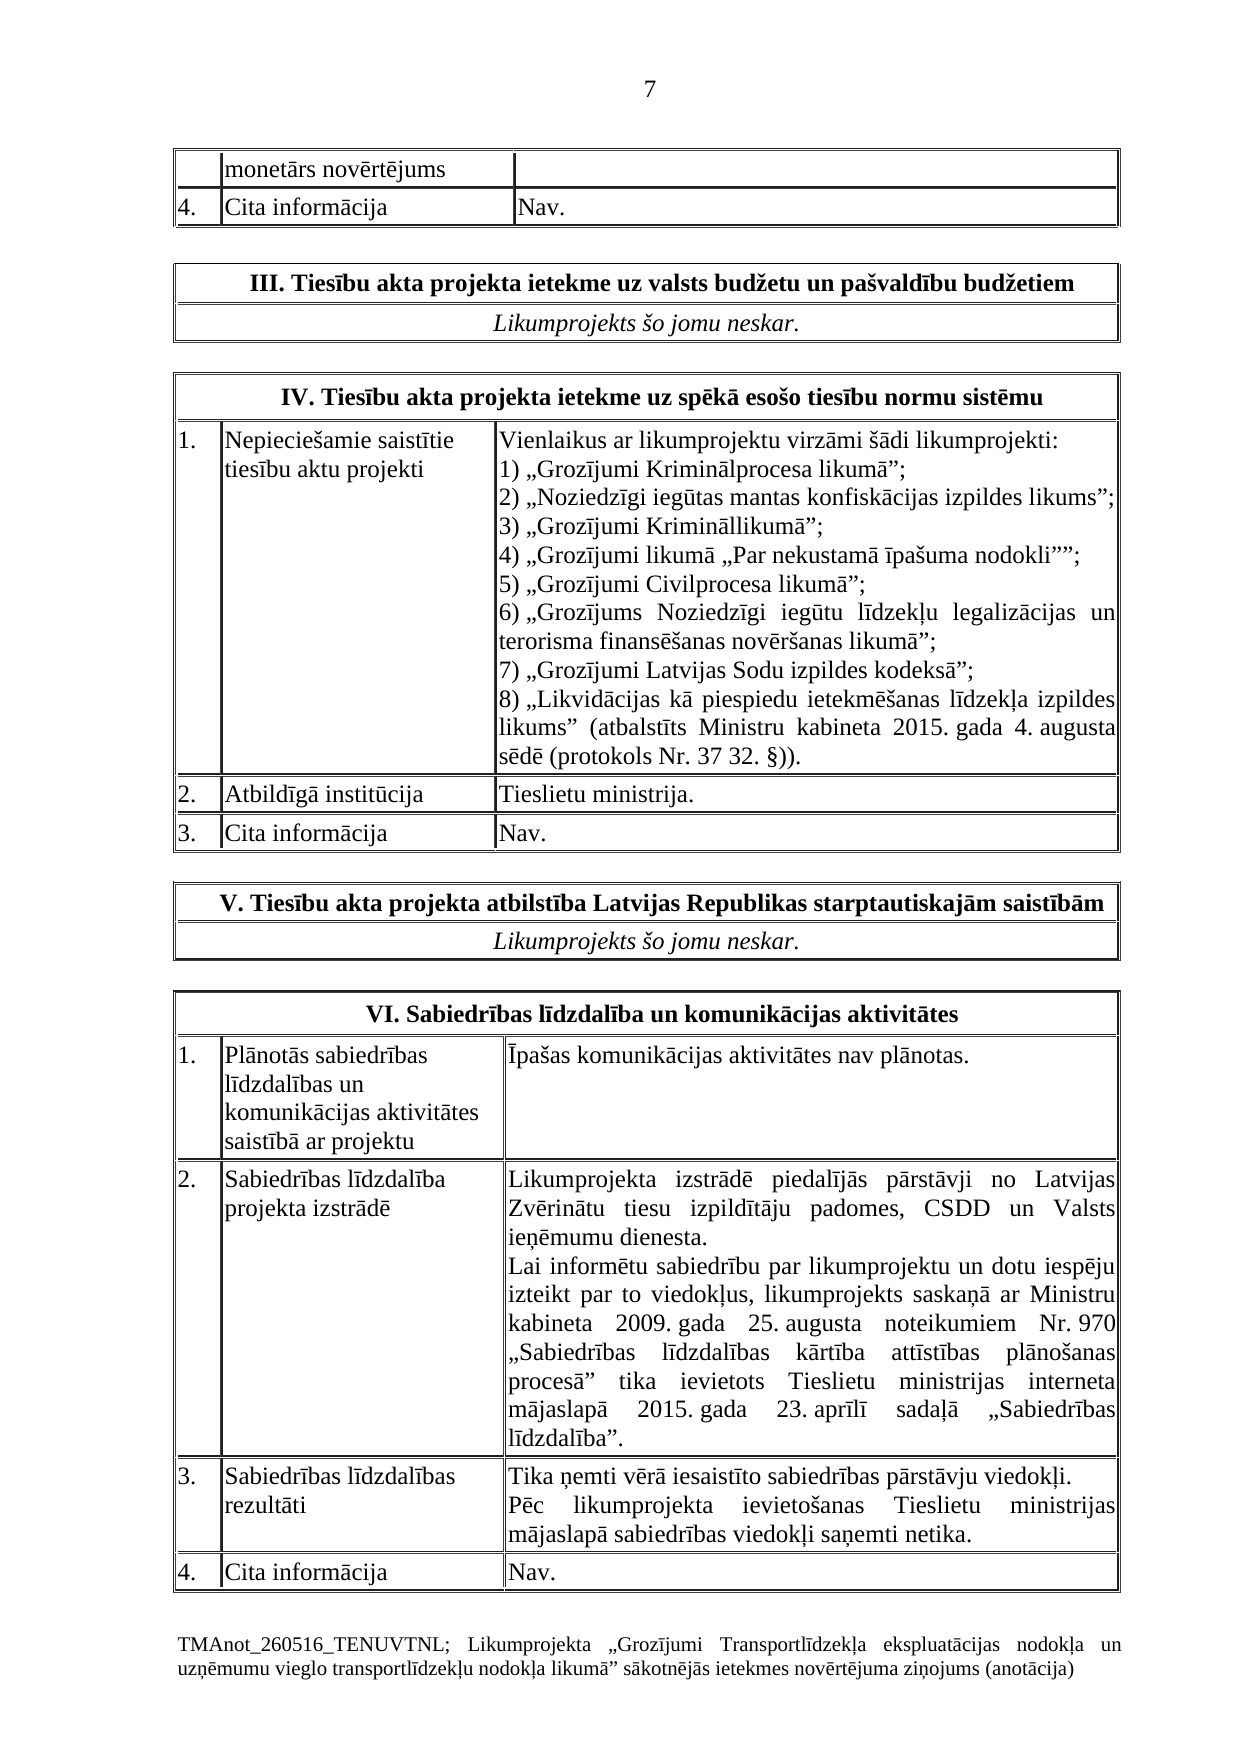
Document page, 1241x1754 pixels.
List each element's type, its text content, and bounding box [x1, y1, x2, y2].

table_cell 3. [176, 811, 221, 849]
table_cell Vienlaikus ar likumprojektu virzāmi šādi likumprojekti: 1) „Grozījumi Kriminālprocesa likumā”; 2) „Noziedzīgi iegūtas mantas konfiskācijas izpildes likums”; 3) „Grozījumi Krimināllikumā”; 4) „Grozījumi likumā „Par nekustamā īpašuma nodokli””; 5) „Grozījumi Civilprocesa likumā”; 6) „Grozījums Noziedzīgi iegūtu līdzekļu legalizācijas un terorisma finansēšanas novēršanas likumā”; 7) „Grozījumi Latvijas Sodu izpildes kodeksā”; 8) „Likvidācijas kā piespiedu ietekmēšanas līdzekļa izpildes likums” (atbalstīts Ministru kabineta 2015. gada 4. augusta sēdē (protokols Nr. 37 32. §)). [497, 419, 1118, 773]
table_cell Nav. [516, 186, 1117, 224]
table_cell [174, 224, 1119, 262]
table_cell Cita informācija [223, 189, 513, 224]
table_cell 2. [176, 773, 220, 811]
table_cell 1. [176, 419, 220, 773]
table_cell Likumprojekta izstrādē piedalījās pārstāvji no Latvijas Zvērinātu tiesu izpildītāju padomes, CSDD un Valsts ieņēmumu dienesta. Lai informētu sabiedrību par likumprojektu un dotu iespēju izteikt par to viedokļus, likumprojekts saskaņā ar Ministru kabineta 2009. gada 25. augusta noteikumiem Nr. 970 „Sabiedrības līdzdalības kārtība attīstības plānošanas procesā” tika ievietots Tieslietu ministrijas interneta mājaslapā 2015. gada 23. aprīlī sadaļā „Sabiedrības līdzdalība”. [506, 1158, 1118, 1455]
table_cell 4. [174, 1551, 221, 1589]
table_cell Tieslietu ministrija. [497, 773, 1118, 811]
table_cell Cita informācija [221, 815, 495, 849]
table_header VI. Sabiedrības līdzdalība un komunikācijas aktivitātes [176, 993, 1117, 1034]
table_cell 3. [176, 151, 221, 186]
table_cell 1. [174, 1034, 221, 1158]
table_cell Nepieciešamie saistītie tiesību aktu projekti [223, 422, 494, 773]
table_cell Likumprojekts šo jomu neskar. [176, 301, 1118, 340]
table_cell Nav. [505, 1551, 1119, 1589]
table_cell Tika ņemti vērā iesaistīto sabiedrības pārstāvju viedokļi. Pēc likumprojekta ievietošanas Tieslietu ministrijas mājaslapā sabiedrības viedokļi saņemti netika. [506, 1455, 1118, 1551]
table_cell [221, 149, 514, 186]
table_cell Nav. [495, 811, 1118, 849]
table_cell Likumprojekts šo jomu neskar. [174, 920, 1119, 958]
table_cell 2. [176, 1158, 220, 1455]
table_cell 4. [176, 186, 220, 224]
table_cell Sabiedrības līdzdalības rezultāti [223, 1459, 503, 1551]
table_header IV. Tiesību akta projekta ietekme uz spēkā esošo tiesību normu sistēmu [176, 375, 1117, 418]
table_cell Cita informācija [221, 1554, 505, 1589]
table_header V. Tiesību akta projekta atbilstība Latvijas Republikas starptautiskajām saistībām [176, 885, 1117, 920]
table_cell Atbildīgā institūcija [223, 777, 494, 811]
table_cell 3. [176, 1455, 220, 1551]
table_header III. Tiesību akta projekta ietekme uz valsts budžetu un pašvaldību budžetiem [176, 264, 1117, 301]
table_cell Īpašas komunikācijas aktivitātes nav plānotas. [505, 1034, 1119, 1158]
table_cell Plānotās sabiedrības līdzdalības un komunikācijas aktivitātes saistībā ar projektu [223, 1037, 503, 1158]
table_cell Nav attiecināms. [514, 151, 1117, 186]
table_cell Sabiedrības līdzdalība projekta izstrādē [223, 1162, 503, 1455]
